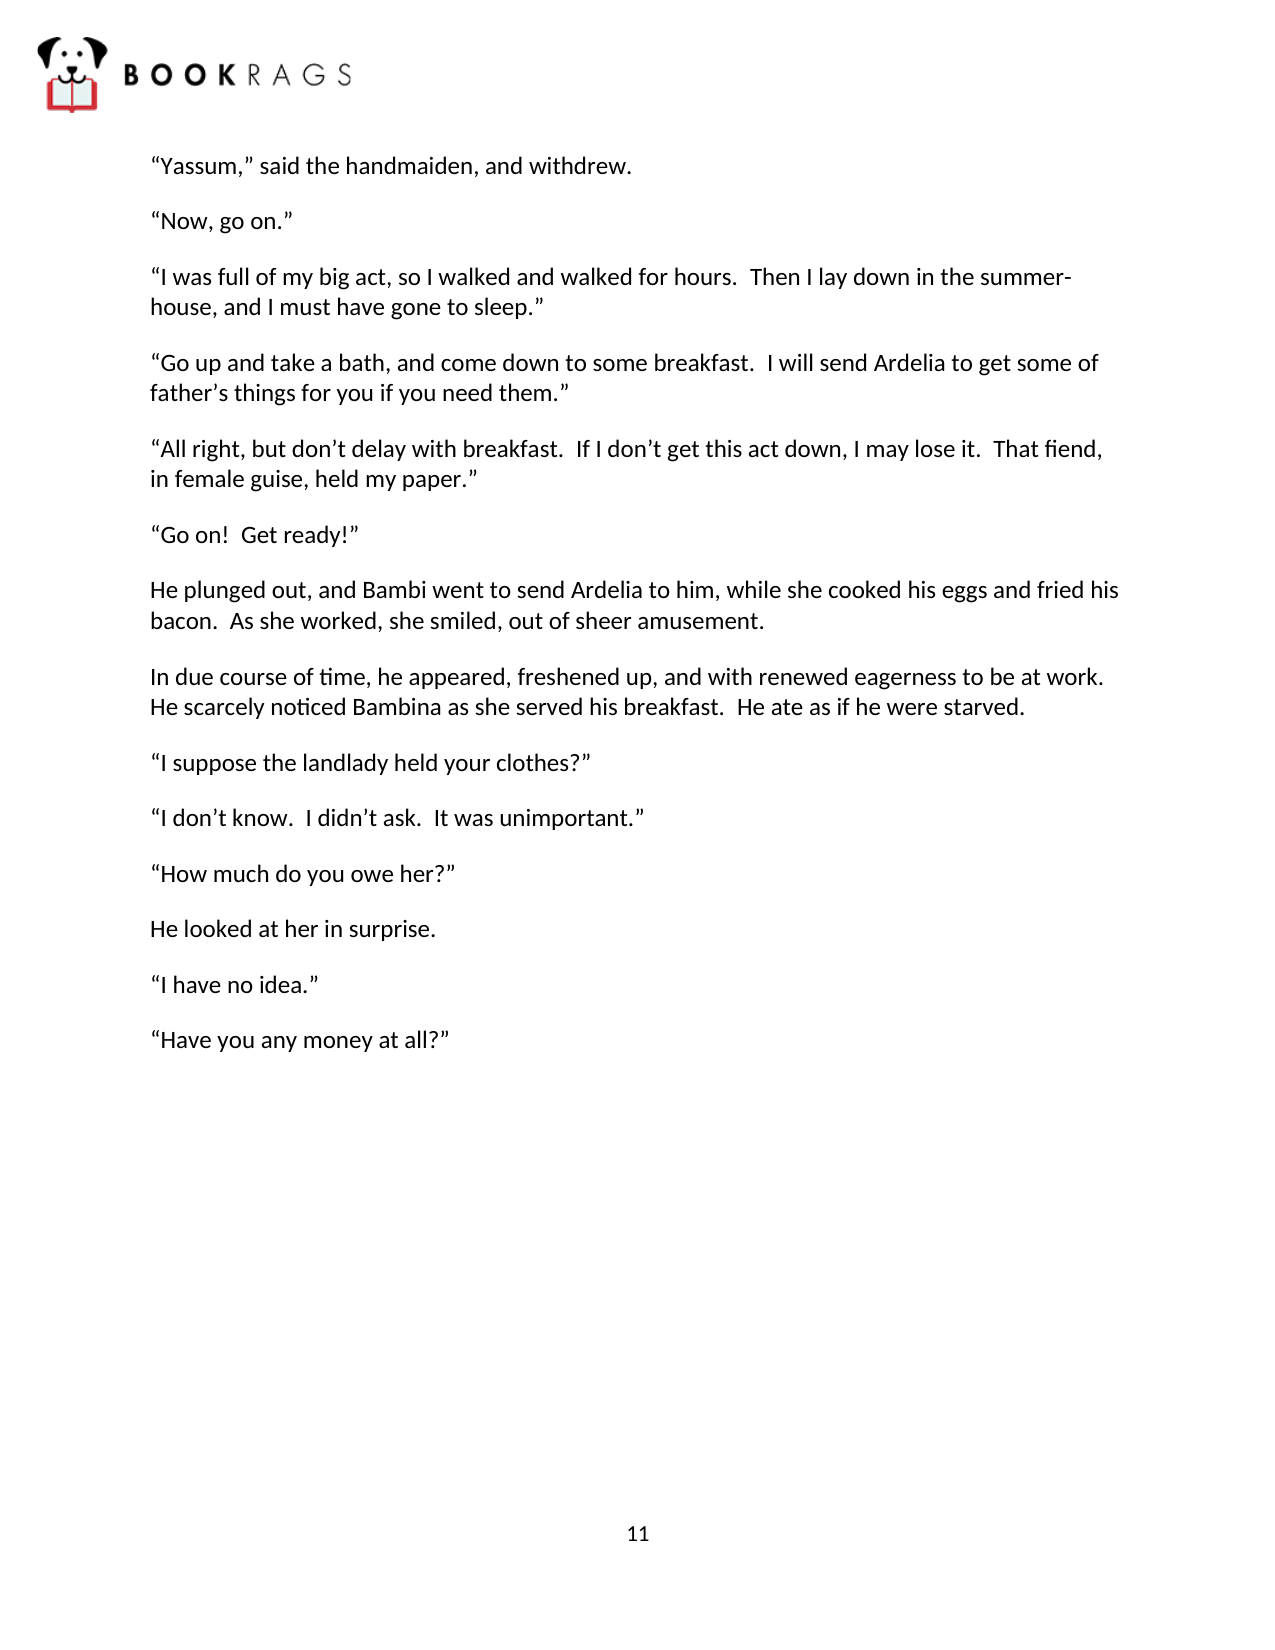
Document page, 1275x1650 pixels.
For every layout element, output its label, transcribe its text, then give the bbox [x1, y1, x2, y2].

text He looked at her in surprise. [150, 913, 1125, 944]
text He plunged out, and Bambi went to send Ardelia to him, while she cooked his eggs and fried his bacon. As she worked, she smiled, out of sheer amusement. [150, 575, 1125, 636]
text “Go up and take a bath, and come down to some breakfast. I will send Ardelia to get some of father’s things for you if you need them.” [150, 347, 1125, 408]
text “Have you any money at all?” [150, 1024, 1125, 1055]
text “How much do you owe her?” [150, 858, 1125, 888]
text “Go on! Get ready!” [150, 519, 1125, 550]
text “All right, but don’t delay with breakfast. If I don’t get this act down, I may lose it. That fiend, in female guise, held my paper.” [150, 433, 1125, 494]
text In due course of time, he appeared, freshened up, and with renewed eagerness to be at work. He scarcely noticed Bambina as she served his breakfast. He ate as if he were starved. [150, 661, 1125, 722]
text “Yassum,” said the handmaiden, and withdrew. [150, 150, 1125, 181]
text “I don’t know. I didn’t ask. It was unimportant.” [150, 802, 1125, 833]
text “I was full of my big act, so I walked and walked for hours. Then I lay down in the summer-house, and I must have gone to sleep.” [150, 261, 1125, 322]
picture [37, 37, 351, 113]
text “Now, go on.” [150, 206, 1125, 236]
text “I have no idea.” [150, 969, 1125, 999]
text “I suppose the landlady held your clothes?” [150, 747, 1125, 777]
